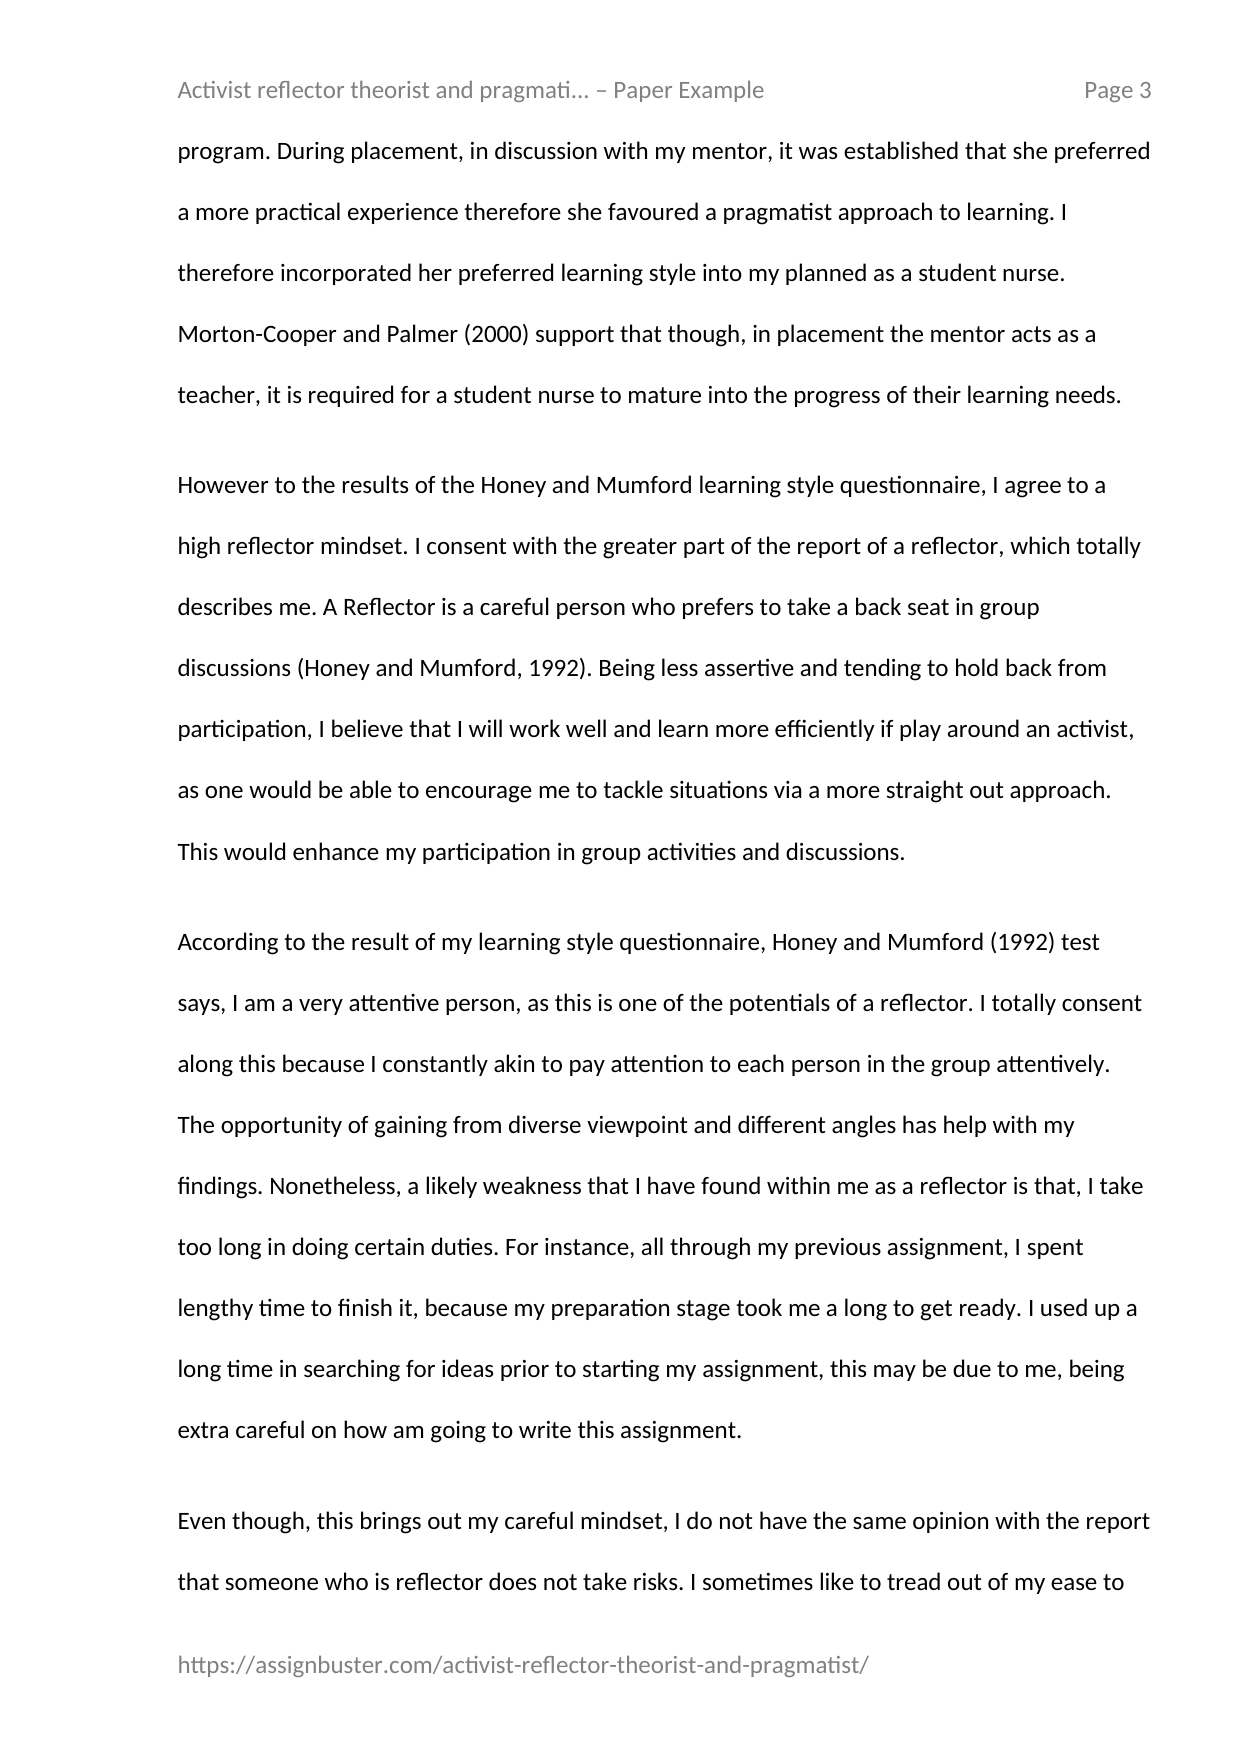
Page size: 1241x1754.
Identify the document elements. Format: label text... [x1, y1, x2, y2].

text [177, 1505, 1152, 1597]
text However to the results of the Honey and Mumford learning style questionnaire, I agree to a high reflector mindset. I consent with the greater part of the report of a reflector, which totally describes me. A Reflector is a careful person who prefers to take a back seat in group discussions (Honey and Mumford, 1992). Being less assertive and tending to hold back from participation, I believe that I will work well and learn more efficiently if play around an activist, as one would be able to encourage me to tackle situations via a more straight out approach. This would enhance my participation in group activities and discussions. [177, 469, 1152, 866]
text According to the result of my learning style questionnaire, Honey and Mumford (1992) test says, I am a very attentive person, as this is one of the potentials of a reflector. I totally consent along this because I constantly akin to pay attention to each person in the group attentively. The opportunity of gaining from diverse viewpoint and different angles has help with my findings. Nonetheless, a likely weakness that I have found within me as a reflector is that, I take too long in doing certain duties. For instance, all through my previous assignment, I spent lengthy time to finish it, because my preparation stage took me a long to get ready. I used up a long time in searching for ideas prior to starting my assignment, this may be due to me, being extra careful on how am going to write this assignment. [177, 926, 1152, 1445]
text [177, 135, 1152, 409]
